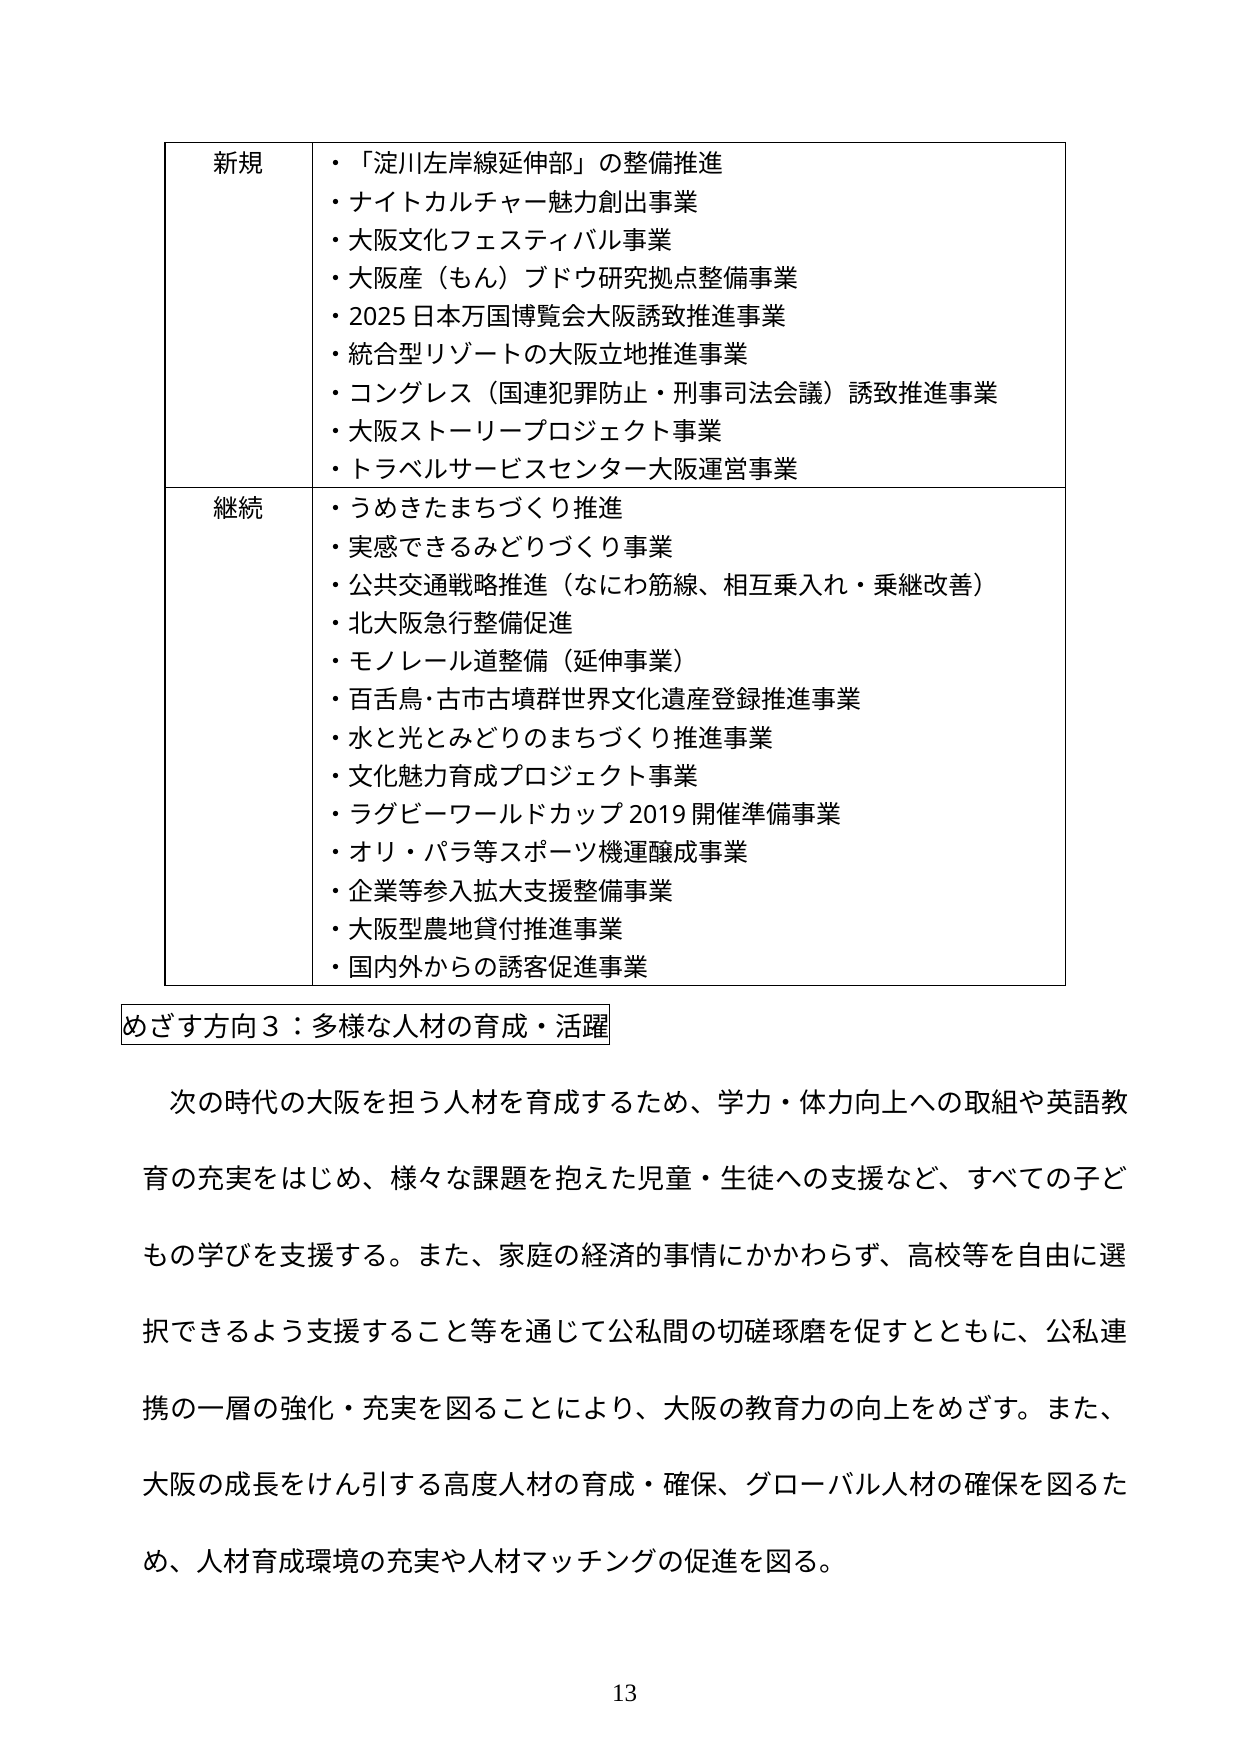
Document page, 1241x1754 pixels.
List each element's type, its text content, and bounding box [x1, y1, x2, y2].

table_cell ・うめきたまちづくり推進 ・実感できるみどりづくり事業 ・公共交通戦略推進（なにわ筋線、相互乗入れ・乗継改善） ・北大阪急行整備促進 ・モノレール道整備（延伸事業） ・百舌鳥･古市古墳群世界文化遺産登録推進事業 ・水と光とみどりのまちづくり推進事業 ・文化魅力育成プロジェクト事業 ・ラグビーワールドカップ2019開催準備事業 ・オリ・パラ等スポーツ機運醸成事業 ・企業等参入拡大支援整備事業 ・大阪型農地貸付推進事業 ・国内外からの誘客促進事業 [313, 488, 1065, 985]
text 次の時代の大阪を担う人材を育成するため、学力・体力向上への取組や英語教育の充実をはじめ、様々な課題を抱えた児童・生徒への支援など、すべての子どもの学びを支援する。また、家庭の経済的事情にかかわらず、高校等を自由に選択できるよう支援すること等を通じて公私間の切磋琢磨を促すとともに、公私連携の一層の強化・充実を図ることにより、大阪の教育力の向上をめざす。また、大阪の成長をけん引する高度人材の育成・確保、グローバル人材の確保を図るため、人材育成環境の充実や人材マッチングの促進を図る。 [142, 1062, 1128, 1598]
table_header 新規 [166, 143, 312, 487]
table_header ・「淀川左岸線延伸部」の整備推進 ・ナイトカルチャー魅力創出事業 ・大阪文化フェスティバル事業 ・大阪産（もん）ブドウ研究拠点整備事業 ・2025日本万国博覧会大阪誘致推進事業 ・統合型リゾートの大阪立地推進事業 ・コングレス（国連犯罪防止・刑事司法会議）誘致推進事業 ・大阪ストーリープロジェクト事業 ・トラベルサービスセンター大阪運営事業 [313, 143, 1065, 487]
table_cell 継続 [166, 488, 312, 985]
text めざす方向３：多様な人材の育成・活躍 [121, 986, 1128, 1062]
